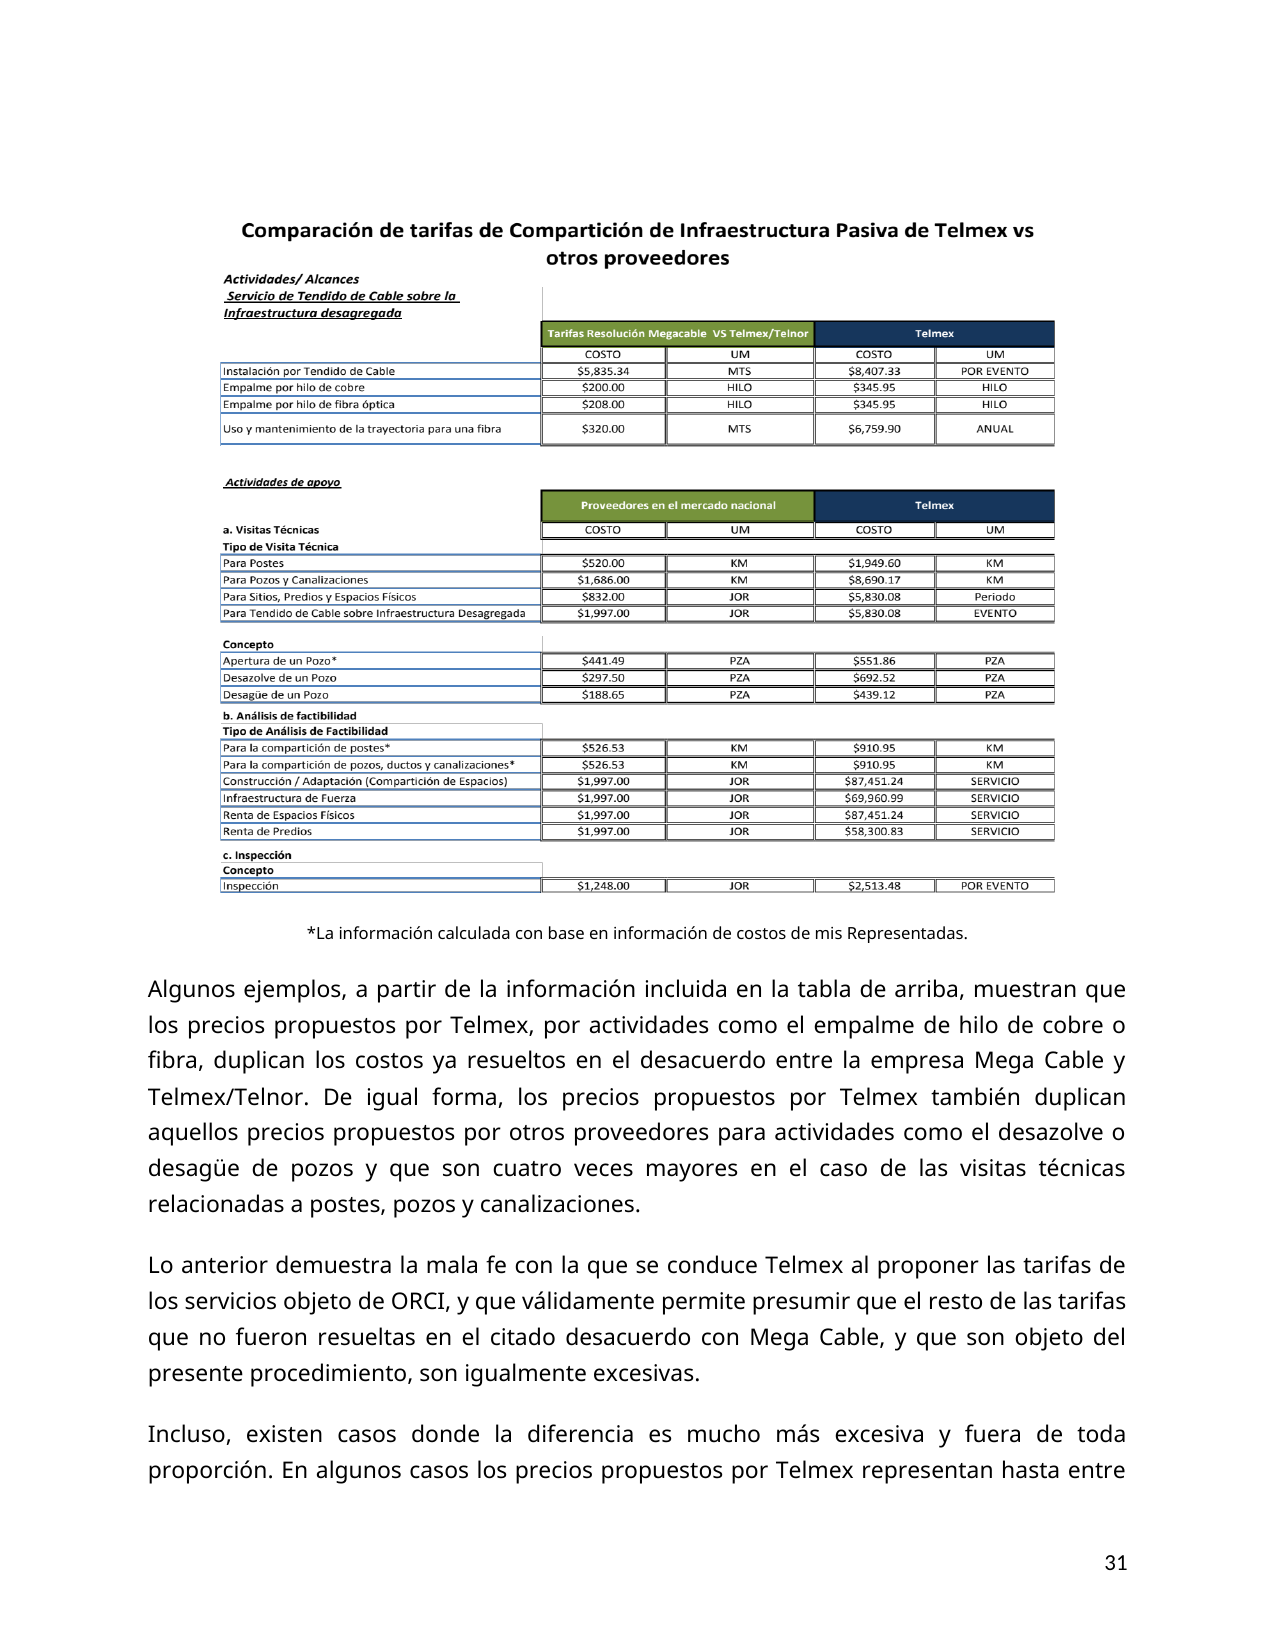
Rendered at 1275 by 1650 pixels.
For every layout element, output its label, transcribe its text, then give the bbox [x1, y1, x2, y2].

text *La información calculada con base en información de costos de mis Representadas. [148, 922, 1127, 944]
text Algunos ejemplos, a partir de la información incluida en la tabla de arriba, muestran que los precios propuestos por Telmex, por actividades como el empalme de hilo de cobre o fibra, duplican los costos ya resueltos en el desacuerdo entre la empresa Mega Cable y Telmex/Telnor. De igual forma, los precios propuestos por Telmex también duplican aquellos precios propuestos por otros proveedores para actividades como el desazolve o desagüe de pozos y que son cuatro veces mayores en el caso de las visitas técnicas relacionadas a postes, pozos y canalizaciones. [148, 973, 1127, 1219]
text Lo anterior demuestra la mala fe con la que se conduce Telmex al proponer las tarifas de los servicios objeto de ORCI, y que válidamente permite presumir que el resto de las tarifas que no fueron resueltas en el citado desacuerdo con Mega Cable, y que son objeto del presente procedimiento, son igualmente excesivas. [148, 1249, 1127, 1388]
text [148, 1418, 1127, 1485]
